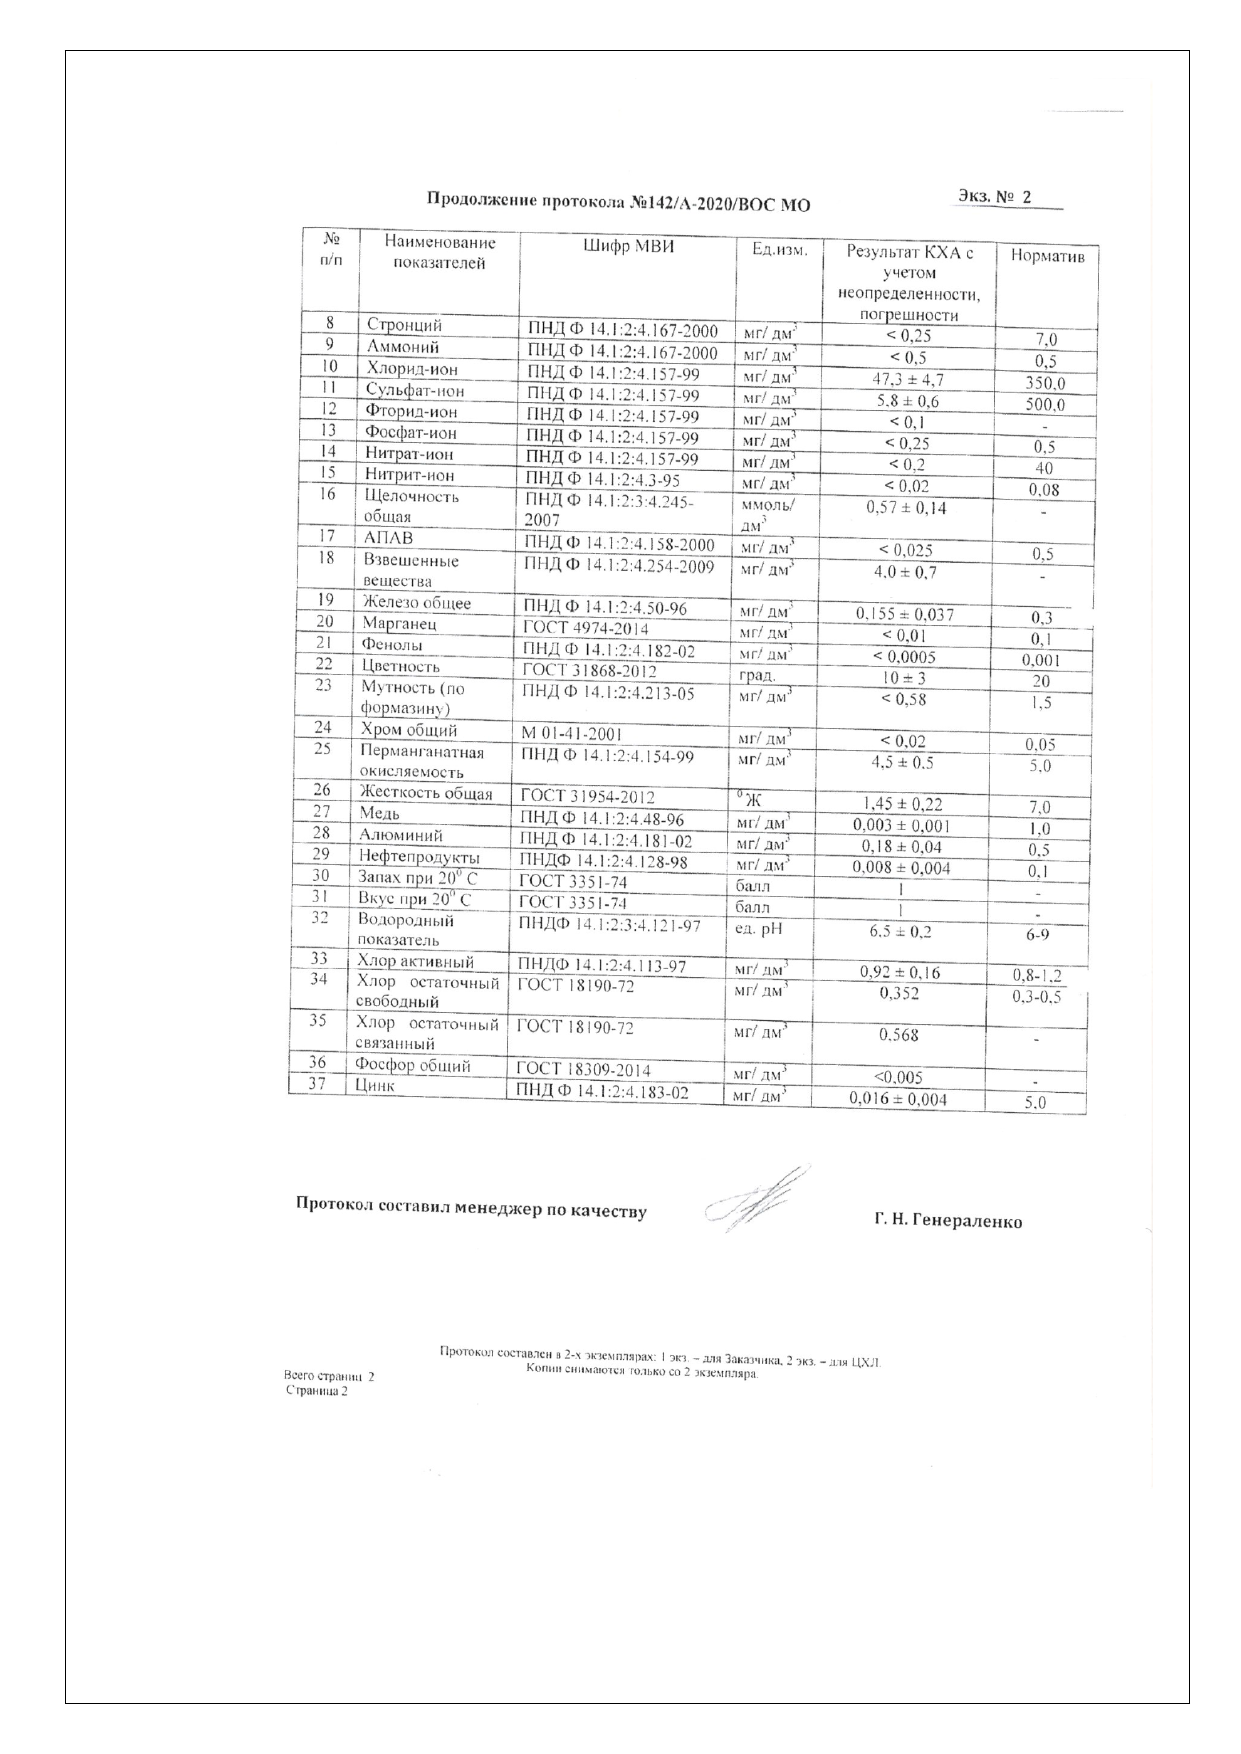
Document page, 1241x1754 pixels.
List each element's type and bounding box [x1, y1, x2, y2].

picture [156, 79, 1153, 1489]
